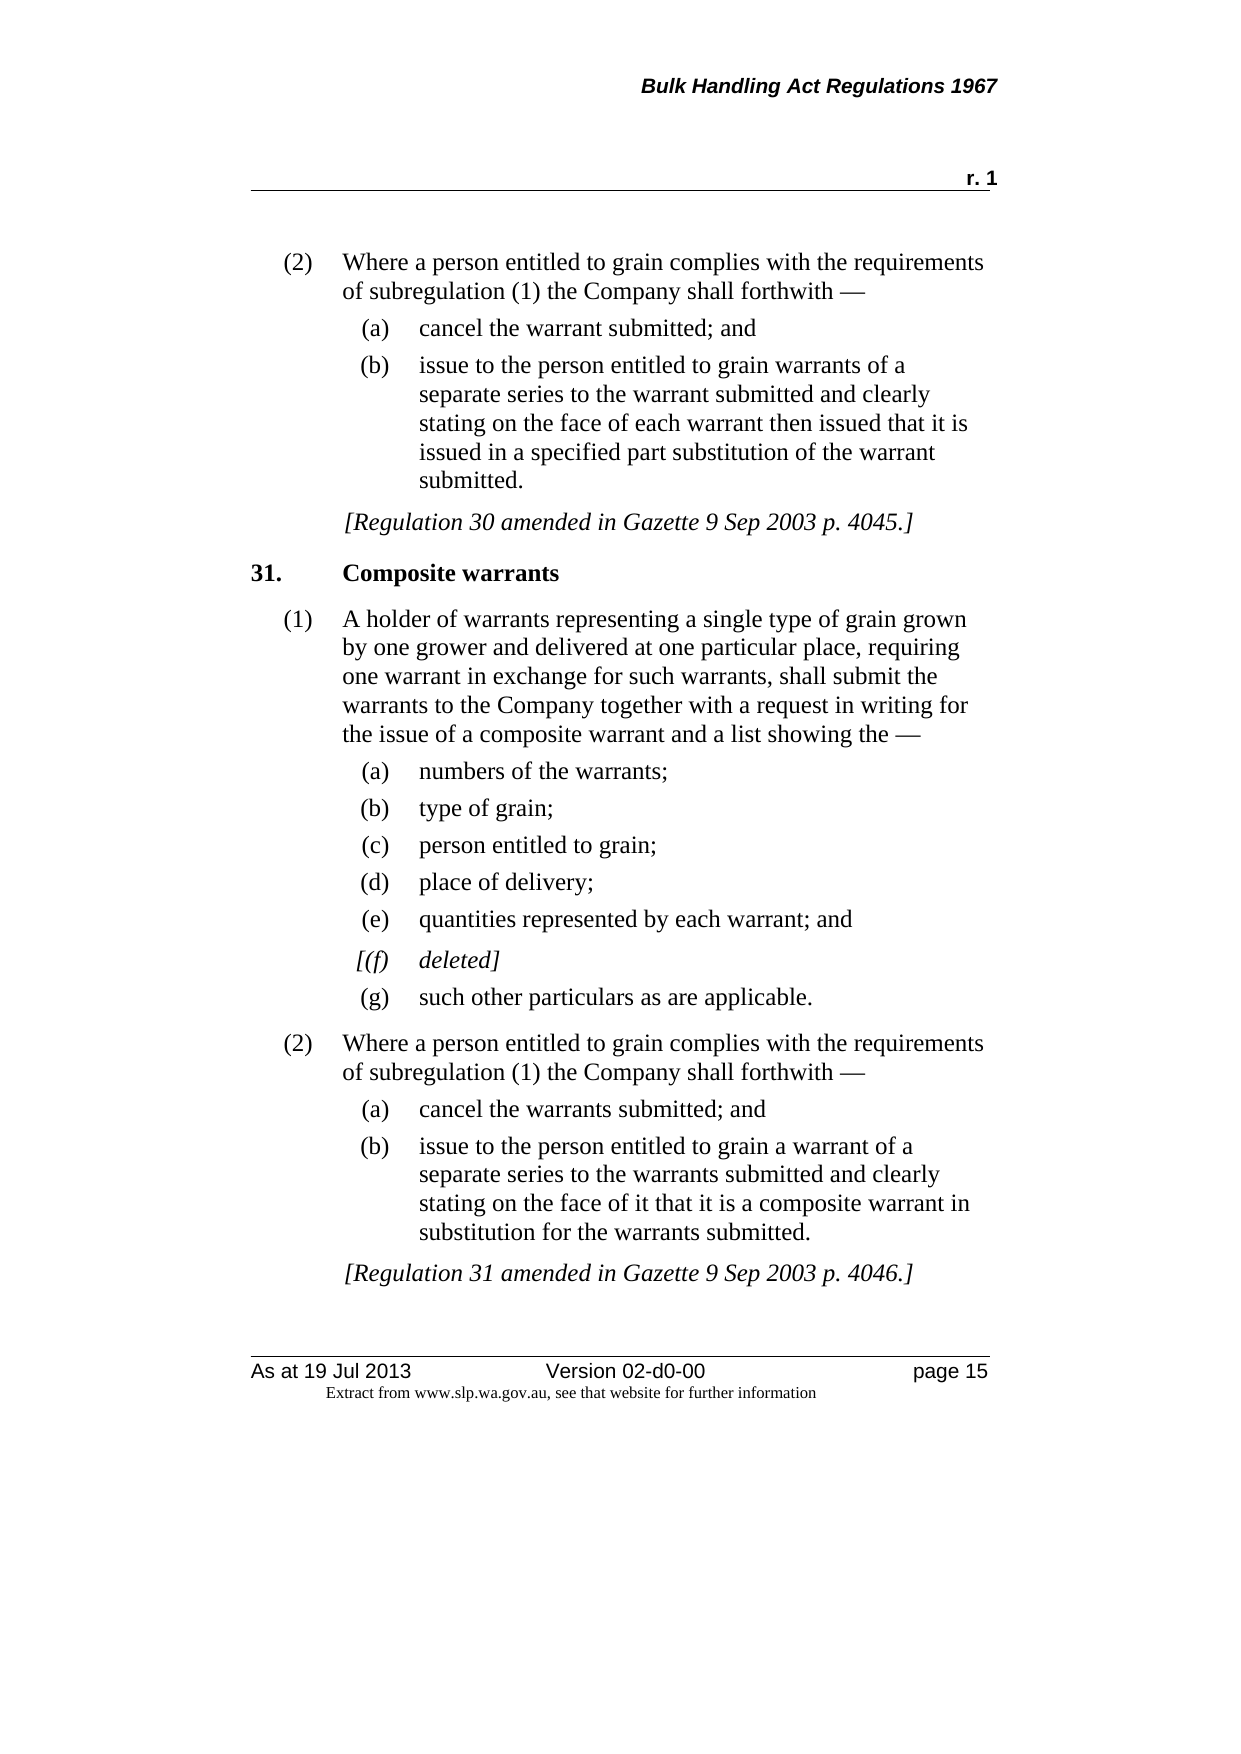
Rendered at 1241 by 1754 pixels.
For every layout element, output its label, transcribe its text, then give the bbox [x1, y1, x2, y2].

text (a) numbers of the warrants; [251, 756, 990, 784]
text [(f) deleted] [251, 945, 990, 974]
text [Regulation 30 amended in Gazette 9 Sep 2003 p. 4045.] [251, 507, 990, 535]
text (c) person entitled to grain; [251, 830, 990, 859]
text (b) issue to the person entitled to grain warrants of a separate series to the warrant submitted and clearly stating on the face of each warrant then issued that it is issued in a specified part substitution of the warrant submitted. [251, 350, 990, 494]
text (b) type of grain; [251, 793, 990, 822]
text (a) cancel the warrant submitted; and [251, 313, 990, 342]
text (e) quantities represented by each warrant; and [251, 904, 990, 933]
text (b) issue to the person entitled to grain a warrant of a separate series to the warrants submitted and clearly stating on the face of it that it is a composite warrant in substitution for the warrants submitted. [251, 1131, 990, 1246]
text (d) place of delivery; [251, 867, 990, 896]
text (g) such other particulars as are applicable. [251, 982, 990, 1011]
text (2) Where a person entitled to grain complies with the requirements of subregulation (1) the Company shall forthwith — [251, 247, 990, 305]
text (2) Where a person entitled to grain complies with the requirements of subregulation (1) the Company shall forthwith — [251, 1028, 990, 1085]
text [Regulation 31 amended in Gazette 9 Sep 2003 p. 4046.] [251, 1258, 990, 1287]
text (1) A holder of warrants representing a single type of grain grown by one grower and delivered at one particular place, requiring one warrant in exchange for such warrants, shall submit the warrants to the Company together with a request in writing for the issue of a composite warrant and a list showing the — [251, 604, 990, 747]
subtitle 31. Composite warrants [251, 558, 990, 587]
text (a) cancel the warrants submitted; and [251, 1094, 990, 1122]
